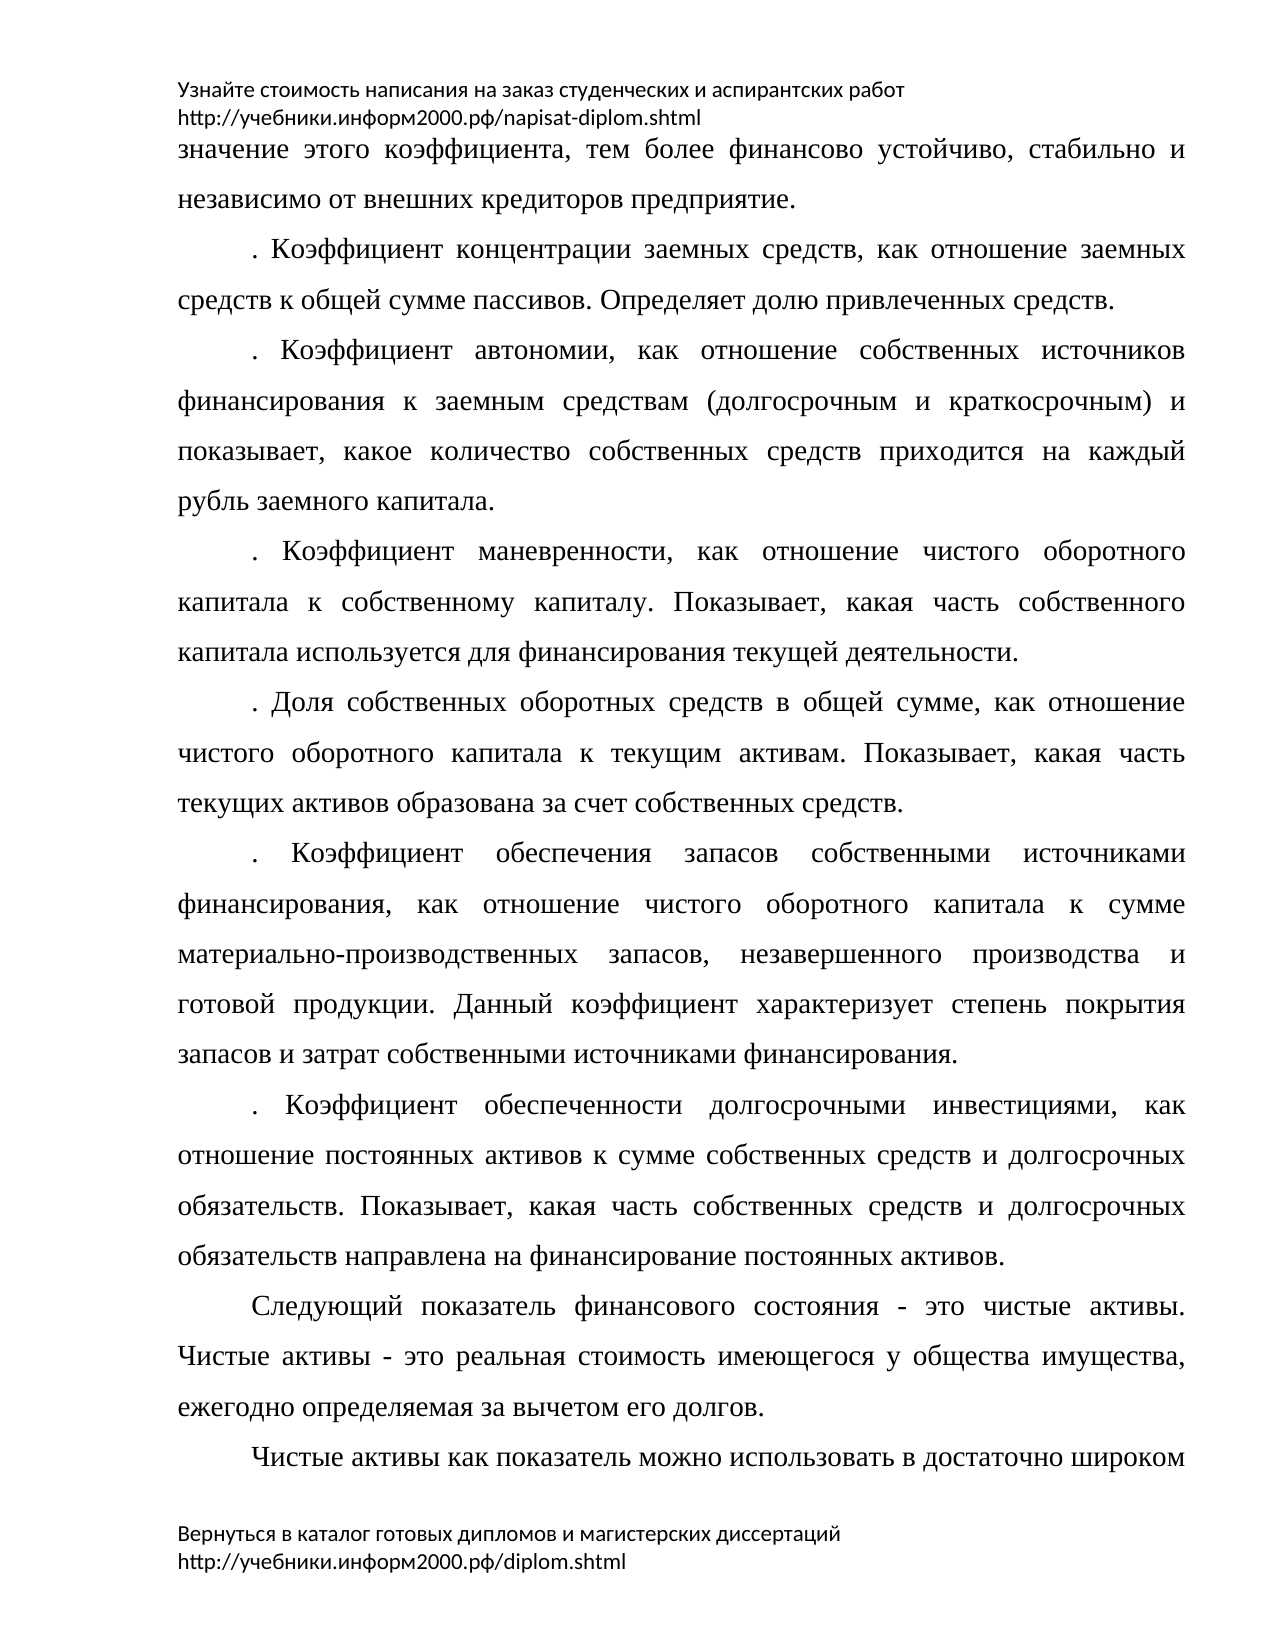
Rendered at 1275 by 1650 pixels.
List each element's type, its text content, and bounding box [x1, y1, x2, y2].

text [177, 131, 1186, 215]
text . Коэффициент концентрации заемных средств, как отношение заемных средств к общей сумме пассивов. Определяет долю привлеченных средств. [177, 232, 1186, 316]
text . Коэффициент обеспеченности долгосрочными инвестициями, как отношение постоянных активов к сумме собственных средств и долгосрочных обязательств. Показывает, какая часть собственных средств и долгосрочных обязательств направлена на финансирование постоянных активов. [177, 1087, 1186, 1271]
text . Коэффициент автономии, как отношение собственных источников финансирования к заемным средствам (долгосрочным и краткосрочным) и показывает, какое количество собственных средств приходится на каждый рубль заемного капитала. [177, 332, 1186, 517]
text . Коэффициент маневренности, как отношение чистого оборотного капитала к собственному капиталу. Показывает, какая часть собственного капитала используется для финансирования текущей деятельности. [177, 533, 1186, 668]
text . Коэффициент обеспечения запасов собственными источниками финансирования, как отношение чистого оборотного капитала к сумме материально-производственных запасов, незавершенного производства и готовой продукции. Данный коэффициент характеризует степень покрытия запасов и затрат собственными источниками финансирования. [177, 835, 1186, 1070]
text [177, 1439, 1186, 1473]
text Следующий показатель финансового состояния - это чистые активы. Чистые активы - это реальная стоимость имеющегося у общества имущества, ежегодно определяемая за вычетом его долгов. [177, 1288, 1186, 1422]
text . Доля собственных оборотных средств в общей сумме, как отношение чистого оборотного капитала к текущим активам. Показывает, какая часть текущих активов образована за счет собственных средств. [177, 684, 1186, 819]
